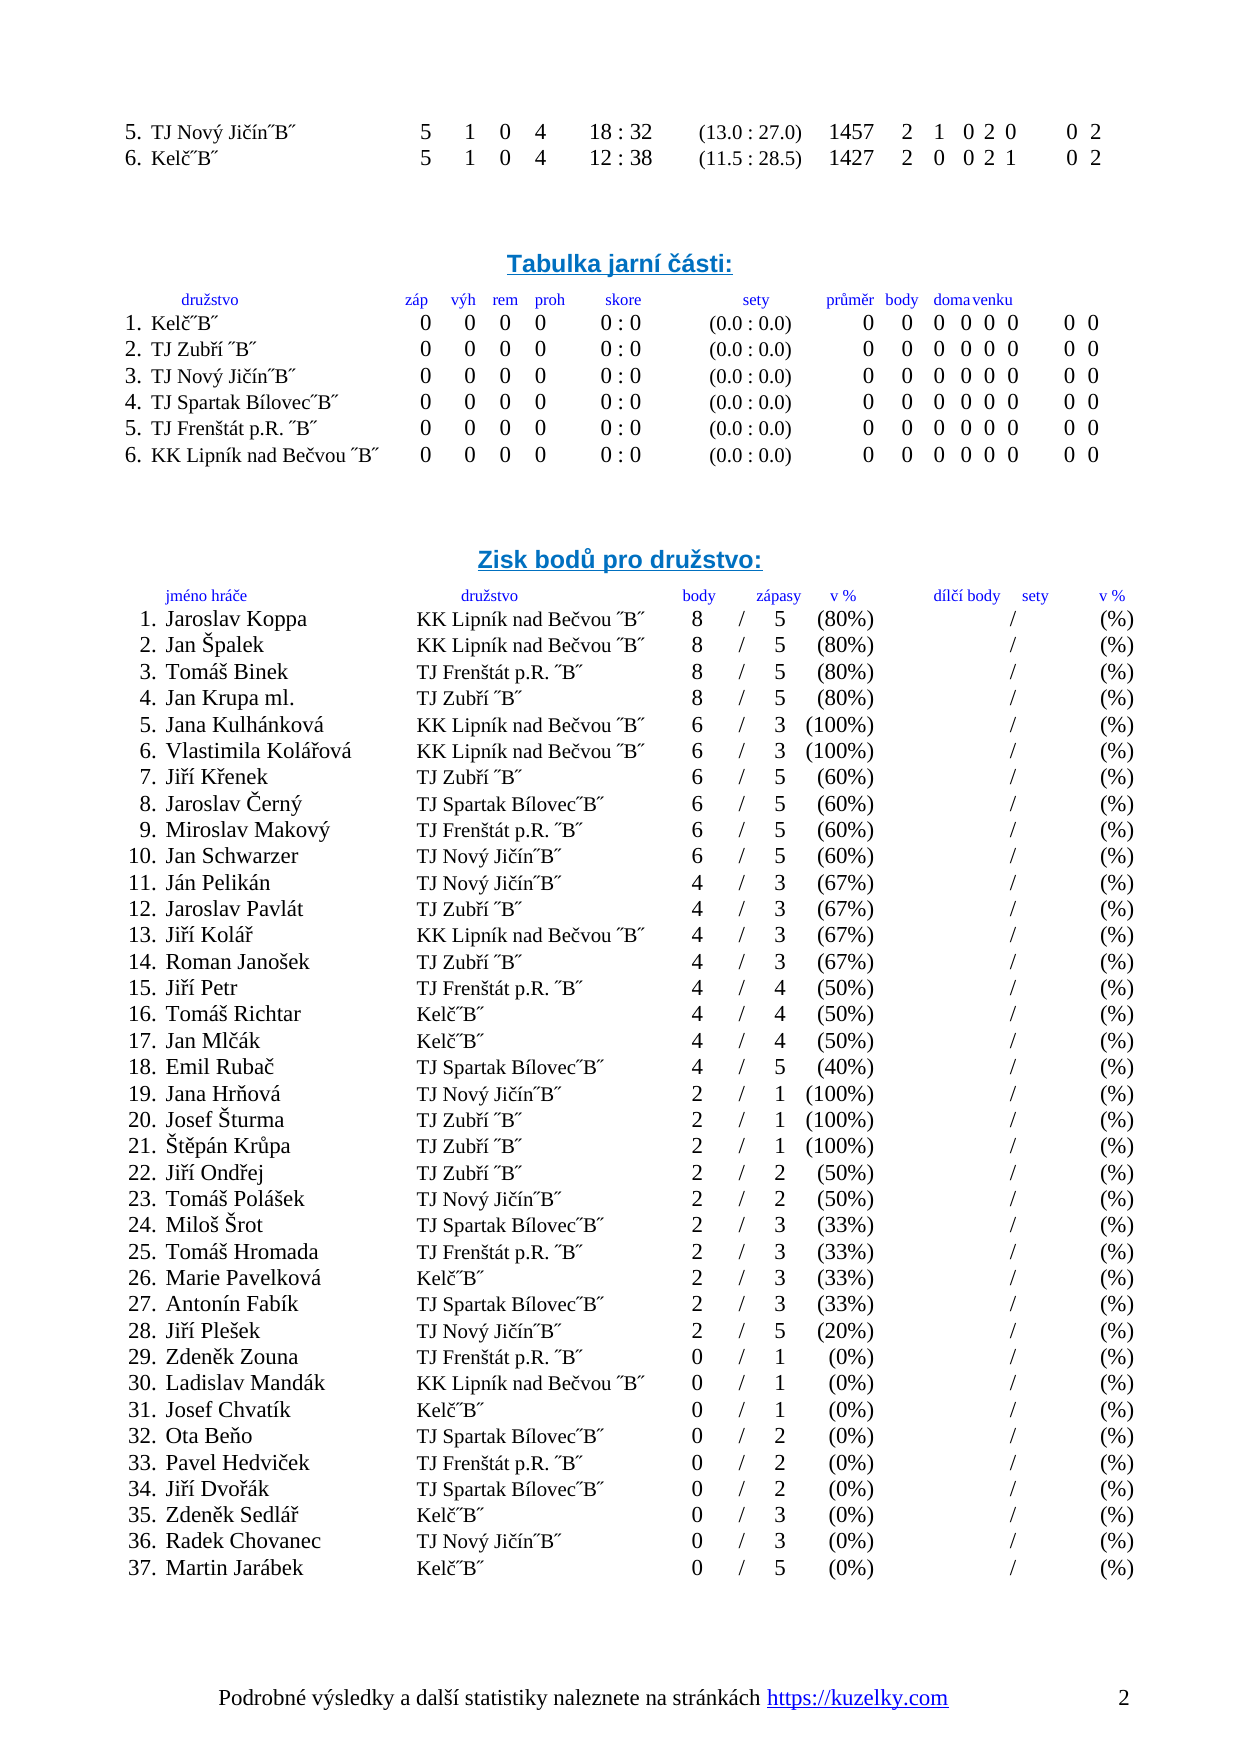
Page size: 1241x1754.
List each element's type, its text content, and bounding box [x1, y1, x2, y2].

text jméno hráče družstvo body zápasy v % dílčí body sety v % [106, 586, 1134, 605]
text 7. Jiří Křenek TJ Zubří ˝B˝ 6 / 5 (60%) / (%) [106, 763, 1134, 790]
text 8. Jaroslav Černý TJ Spartak Bílovec˝B˝ 6 / 5 (60%) / (%) [106, 790, 1134, 816]
text 13. Jiří Kolář KK Lipník nad Bečvou ˝B˝ 4 / 3 (67%) / (%) [106, 921, 1134, 948]
text 4. Jan Krupa ml. TJ Zubří ˝B˝ 8 / 5 (80%) / (%) [106, 684, 1134, 711]
text Zisk bodů pro družstvo: [94, 545, 1145, 573]
text 1. Jaroslav Koppa KK Lipník nad Bečvou ˝B˝ 8 / 5 (80%) / (%) [106, 605, 1134, 632]
text 25. Tomáš Hromada TJ Frenštát p.R. ˝B˝ 2 / 3 (33%) / (%) [106, 1238, 1134, 1264]
text 3. TJ Nový Jičín˝B˝ 0 0 0 0 0 : 0 (0.0 : 0.0) 0 0 0 0 0 0 0 0 [106, 362, 1134, 388]
text 23. Tomáš Polášek TJ Nový Jičín˝B˝ 2 / 2 (50%) / (%) [106, 1185, 1134, 1211]
text 31. Josef Chvatík Kelč˝B˝ 0 / 1 (0%) / (%) [106, 1396, 1134, 1422]
text 11. Ján Pelikán TJ Nový Jičín˝B˝ 4 / 3 (67%) / (%) [106, 869, 1134, 895]
text družstvo záp výh rem proh skore sety průměr body doma venku [106, 290, 1134, 309]
text 10. Jan Schwarzer TJ Nový Jičín˝B˝ 6 / 5 (60%) / (%) [106, 842, 1134, 869]
text 1. Kelč˝B˝ 0 0 0 0 0 : 0 (0.0 : 0.0) 0 0 0 0 0 0 0 0 [106, 309, 1134, 335]
text 32. Ota Beňo TJ Spartak Bílovec˝B˝ 0 / 2 (0%) / (%) [106, 1422, 1134, 1448]
text 2. Jan Špalek KK Lipník nad Bečvou ˝B˝ 8 / 5 (80%) / (%) [106, 632, 1134, 658]
text 37. Martin Jarábek Kelč˝B˝ 0 / 5 (0%) / (%) [106, 1554, 1134, 1580]
text 21. Štěpán Krůpa TJ Zubří ˝B˝ 2 / 1 (100%) / (%) [106, 1132, 1134, 1159]
text 9. Miroslav Makový TJ Frenštát p.R. ˝B˝ 6 / 5 (60%) / (%) [106, 816, 1134, 842]
text 35. Zdeněk Sedlář Kelč˝B˝ 0 / 3 (0%) / (%) [106, 1501, 1134, 1528]
text 20. Josef Šturma TJ Zubří ˝B˝ 2 / 1 (100%) / (%) [106, 1106, 1134, 1132]
text 17. Jan Mlčák Kelč˝B˝ 4 / 4 (50%) / (%) [106, 1027, 1134, 1053]
text 6. Kelč˝B˝ 5 1 0 4 12 : 38 (11.5 : 28.5) 1427 2 0 0 2 1 0 2 [106, 144, 1134, 171]
text 22. Jiří Ondřej TJ Zubří ˝B˝ 2 / 2 (50%) / (%) [106, 1159, 1134, 1185]
text 27. Antonín Fabík TJ Spartak Bílovec˝B˝ 2 / 3 (33%) / (%) [106, 1290, 1134, 1317]
text 4. TJ Spartak Bílovec˝B˝ 0 0 0 0 0 : 0 (0.0 : 0.0) 0 0 0 0 0 0 0 0 [106, 388, 1134, 414]
text 5. TJ Nový Jičín˝B˝ 5 1 0 4 18 : 32 (13.0 : 27.0) 1457 2 1 0 2 0 0 2 [106, 118, 1134, 144]
text 34. Jiří Dvořák TJ Spartak Bílovec˝B˝ 0 / 2 (0%) / (%) [106, 1475, 1134, 1501]
text 33. Pavel Hedviček TJ Frenštát p.R. ˝B˝ 0 / 2 (0%) / (%) [106, 1448, 1134, 1475]
text 2. TJ Zubří ˝B˝ 0 0 0 0 0 : 0 (0.0 : 0.0) 0 0 0 0 0 0 0 0 [106, 335, 1134, 362]
text 6. Vlastimila Kolářová KK Lipník nad Bečvou ˝B˝ 6 / 3 (100%) / (%) [106, 737, 1134, 763]
text 3. Tomáš Binek TJ Frenštát p.R. ˝B˝ 8 / 5 (80%) / (%) [106, 658, 1134, 684]
text 14. Roman Janošek TJ Zubří ˝B˝ 4 / 3 (67%) / (%) [106, 948, 1134, 974]
text Tabulka jarní části: [94, 248, 1145, 277]
text 24. Miloš Šrot TJ Spartak Bílovec˝B˝ 2 / 3 (33%) / (%) [106, 1211, 1134, 1238]
text 26. Marie Pavelková Kelč˝B˝ 2 / 3 (33%) / (%) [106, 1264, 1134, 1290]
text 18. Emil Rubač TJ Spartak Bílovec˝B˝ 4 / 5 (40%) / (%) [106, 1053, 1134, 1079]
text 36. Radek Chovanec TJ Nový Jičín˝B˝ 0 / 3 (0%) / (%) [106, 1528, 1134, 1554]
text 30. Ladislav Mandák KK Lipník nad Bečvou ˝B˝ 0 / 1 (0%) / (%) [106, 1369, 1134, 1396]
text 15. Jiří Petr TJ Frenštát p.R. ˝B˝ 4 / 4 (50%) / (%) [106, 974, 1134, 1001]
text 12. Jaroslav Pavlát TJ Zubří ˝B˝ 4 / 3 (67%) / (%) [106, 895, 1134, 921]
text 16. Tomáš Richtar Kelč˝B˝ 4 / 4 (50%) / (%) [106, 1001, 1134, 1027]
text 28. Jiří Plešek TJ Nový Jičín˝B˝ 2 / 5 (20%) / (%) [106, 1317, 1134, 1343]
text 19. Jana Hrňová TJ Nový Jičín˝B˝ 2 / 1 (100%) / (%) [106, 1079, 1134, 1106]
text 6. KK Lipník nad Bečvou ˝B˝ 0 0 0 0 0 : 0 (0.0 : 0.0) 0 0 0 0 0 0 0 0 [106, 441, 1134, 467]
text 5. Jana Kulhánková KK Lipník nad Bečvou ˝B˝ 6 / 3 (100%) / (%) [106, 711, 1134, 737]
text 29. Zdeněk Zouna TJ Frenštát p.R. ˝B˝ 0 / 1 (0%) / (%) [106, 1343, 1134, 1369]
text 5. TJ Frenštát p.R. ˝B˝ 0 0 0 0 0 : 0 (0.0 : 0.0) 0 0 0 0 0 0 0 0 [106, 414, 1134, 441]
